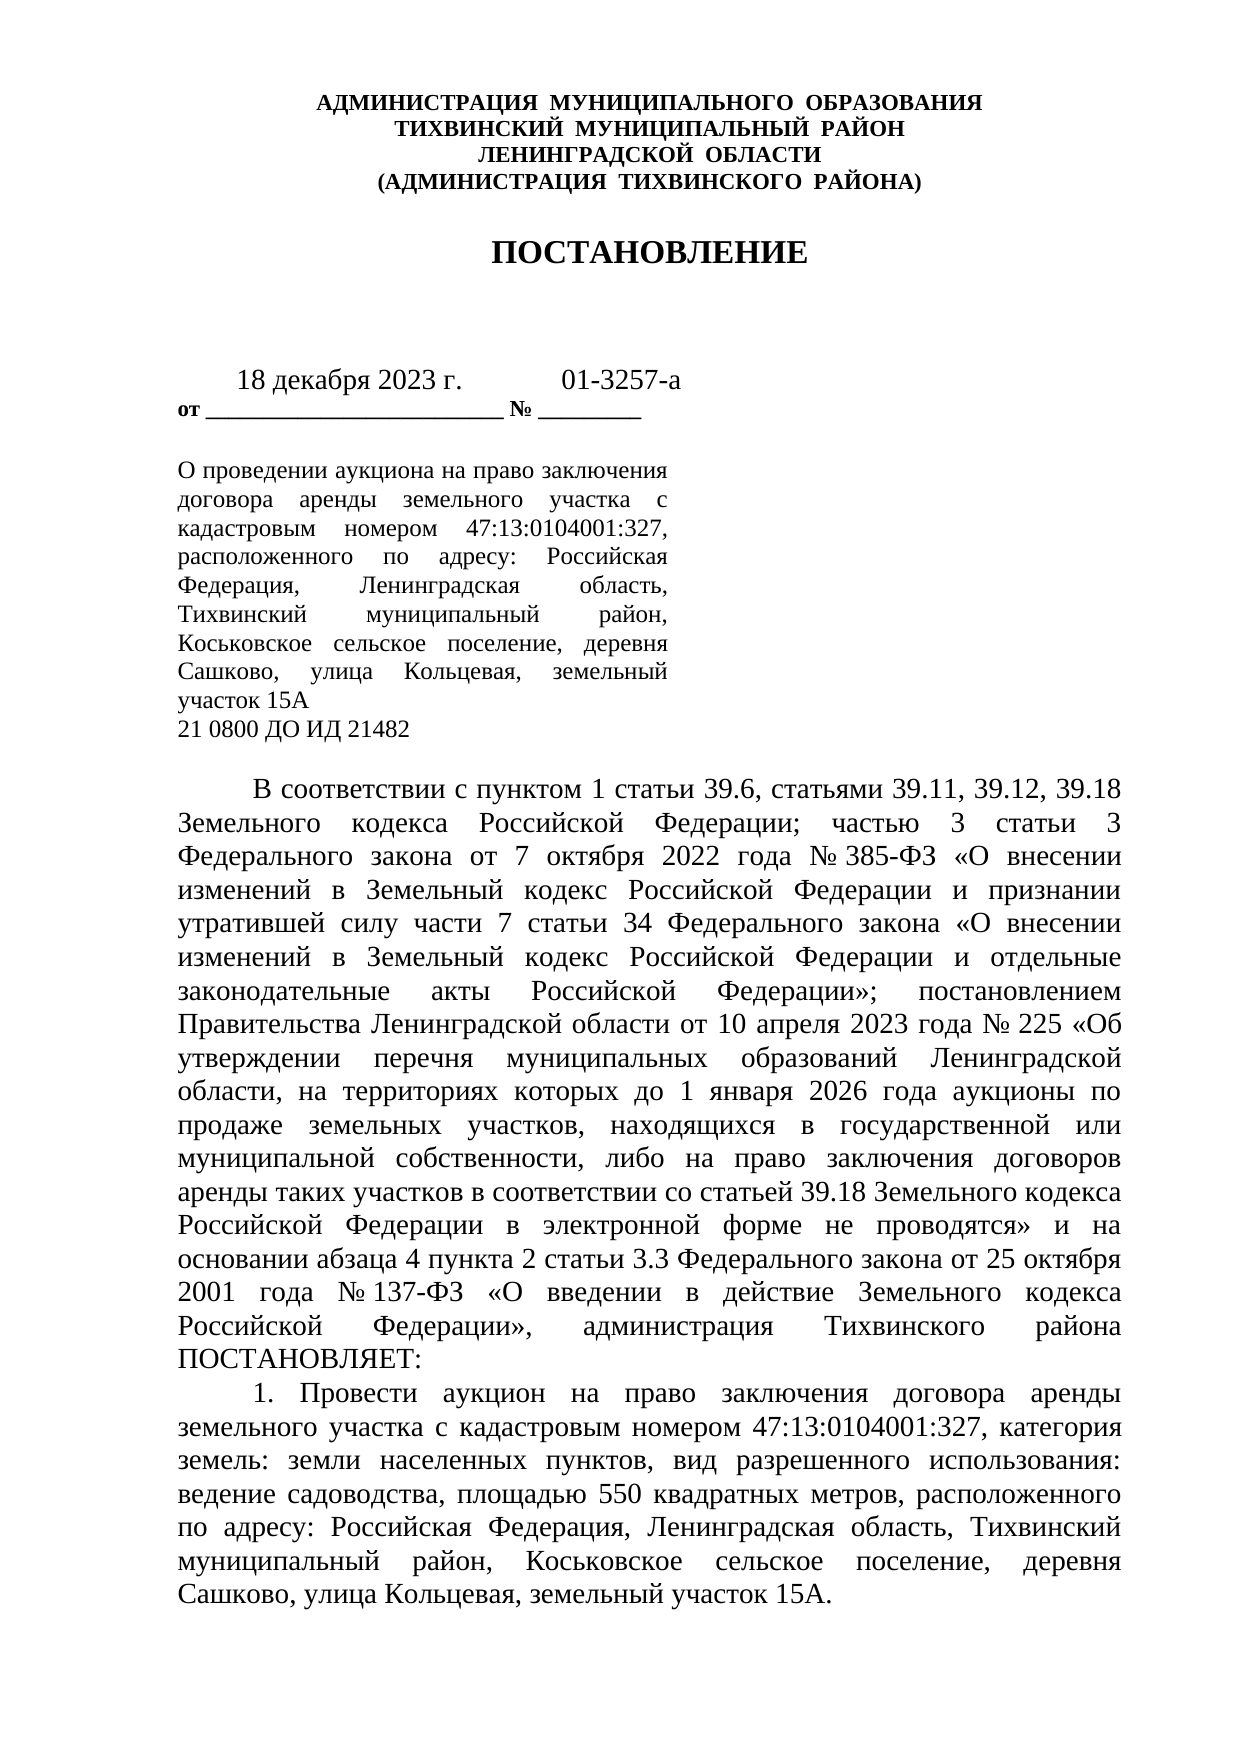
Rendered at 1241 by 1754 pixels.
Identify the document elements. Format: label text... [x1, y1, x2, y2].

text ТИХВИНСКИЙ МУНИЦИПАЛЬНЫЙ РАЙОН [177, 115, 1122, 141]
text 18 декабря 2023 г. 01-3257-а [177, 362, 1122, 395]
text ЛЕНИНГРАДСКОЙ ОБЛАСТИ [177, 141, 1122, 168]
subtitle АДМИНИСТРАЦИЯ МУНИЦИПАЛЬНОГО ОБРАЗОВАНИЯ [177, 89, 1122, 115]
text от __________________________ № _________ [177, 395, 1122, 422]
text ПОСТАНОВЛЕНИЕ [177, 232, 1122, 271]
text 1. Провести аукцион на право заключения договора аренды земельного участка с кадастровым номером 47:13:0104001:327, категория земель: земли населенных пунктов, вид разрешенного использования: ведение садоводства, площадью 550 квадратных метров, расположенного по адресу: Российская Федерация, Ленинградская область, Тихвинский муниципальный район, Коськовское сельское поселение, деревня Сашково, улица Кольцевая, земельный участок 15А. [177, 1375, 1122, 1610]
text (АДМИНИСТРАЦИЯ ТИХВИНСКОГО РАЙОНА) [177, 168, 1122, 194]
text В соответствии с пунктом 1 статьи 39.6, статьями 39.11, 39.12, 39.18 Земельного кодекса Российской Федерации; частью 3 статьи 3 Федерального закона от 7 октября 2022 года № 385-ФЗ «О внесении изменений в Земельный кодекс Российской Федерации и признании утратившей силу части 7 статьи 34 Федерального закона «О внесении изменений в Земельный кодекс Российской Федерации и отдельные законодательные акты Российской Федерации»; постановлением Правительства Ленинградской области от 10 апреля 2023 года № 225 «Об утверждении перечня муниципальных образований Ленинградской области, на территориях которых до 1 января 2026 года аукционы по продаже земельных участков, находящихся в государственной или муниципальной собственности, либо на право заключения договоров аренды таких участков в соответствии со статьей 39.18 Земельного кодекса Российской Федерации в электронной форме не проводятся» и на основании абзаца 4 пункта 2 статьи 3.3 Федерального закона от 25 октября 2001 года № 137-ФЗ «О введении в действие Земельного кодекса Российской Федерации», администрация Тихвинского района ПОСТАНОВЛЯЕТ: [177, 771, 1122, 1375]
text 21 0800 ДО ИД 21482 [177, 714, 1122, 743]
table_header О проведении аукциона на право заключения договора аренды земельного участка с кадастровым номером 47:13:0104001:327, расположенного по адресу: Российская Федерация, Ленинградская область, Тихвинский муниципальный район, Коськовское сельское поселение, деревня Сашково, улица Кольцевая, земельный участок 15А [166, 455, 679, 714]
